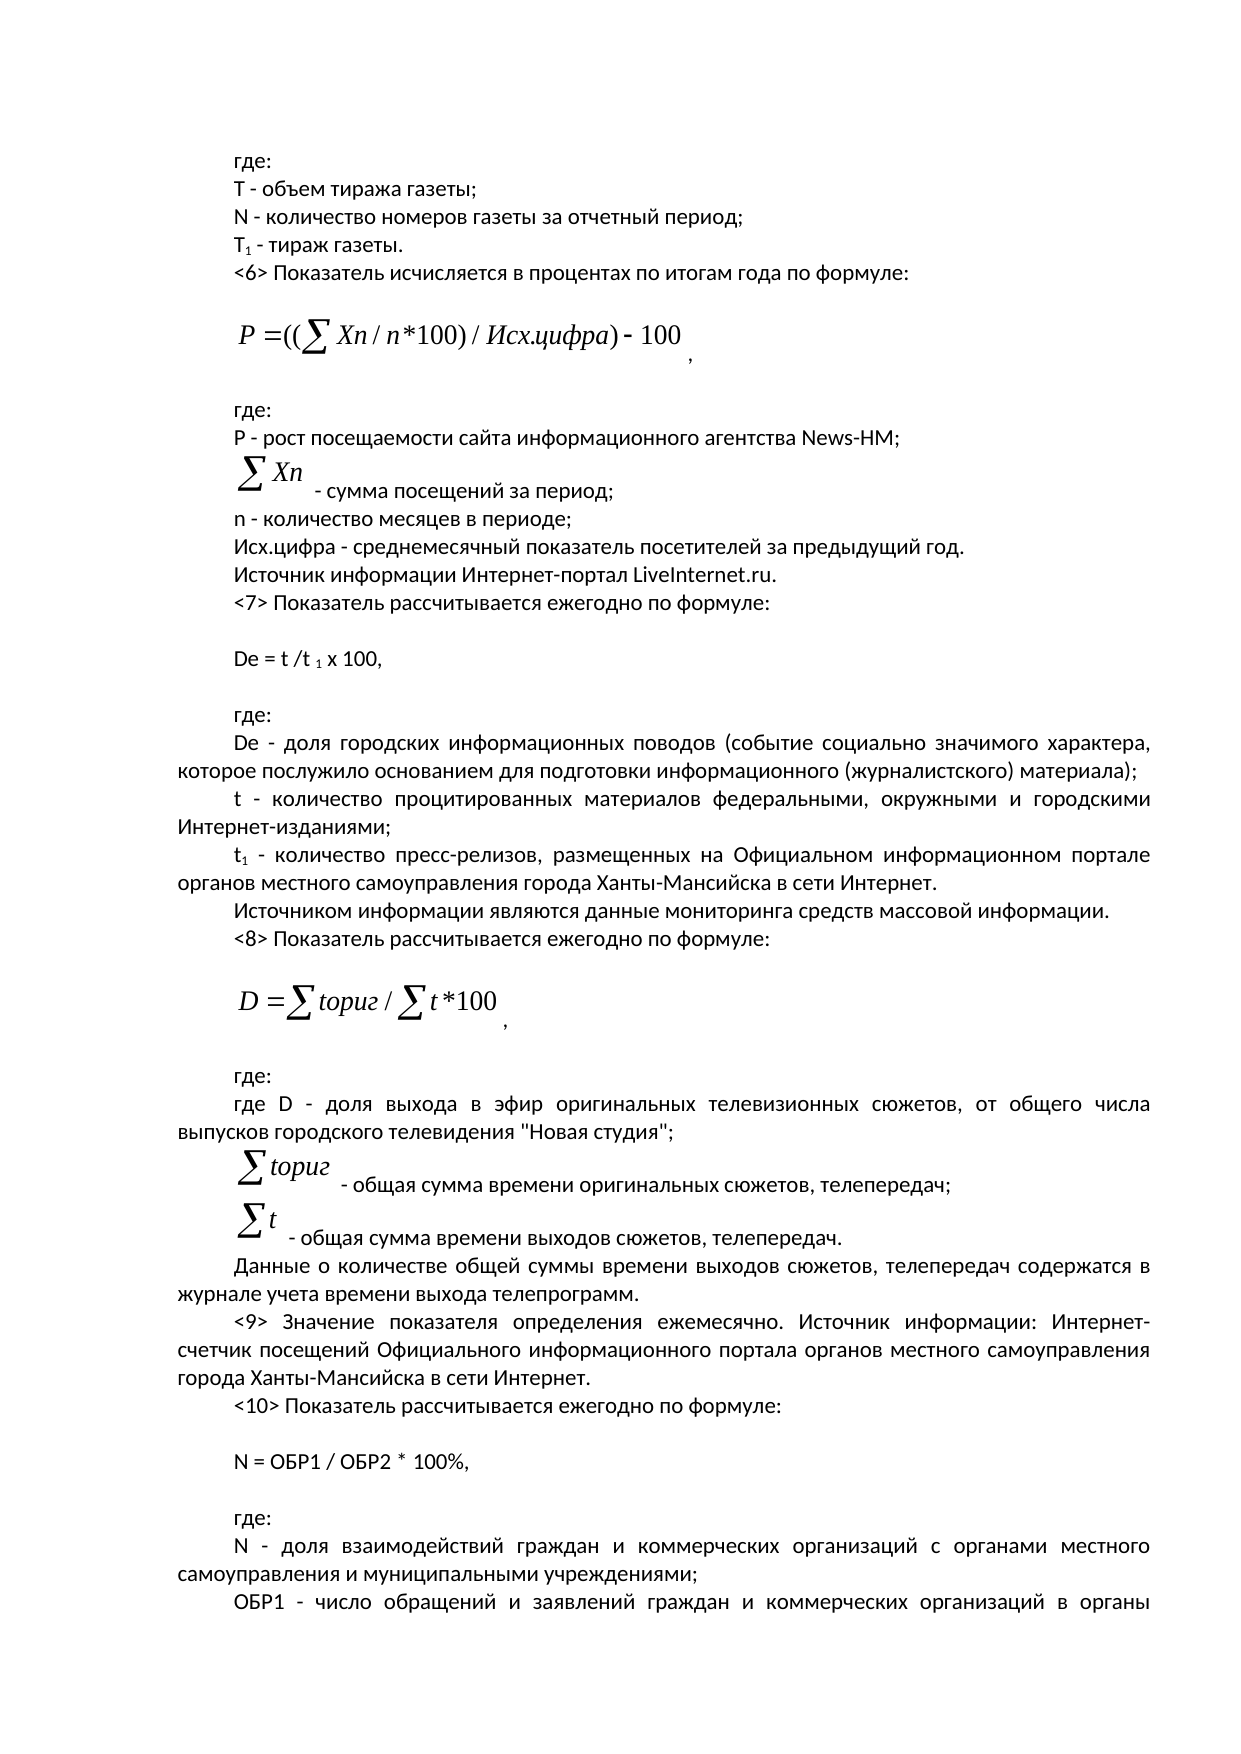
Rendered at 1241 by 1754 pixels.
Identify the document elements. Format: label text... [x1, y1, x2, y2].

text - сумма посещений за период; [177, 451, 1152, 504]
text N - количество номеров газеты за отчетный период; [177, 202, 1152, 230]
text N - доля взаимодействий граждан и коммерческих организаций с органами местного самоуправления и муниципальными учреждениями; [177, 1531, 1152, 1587]
text n - количество месяцев в периоде; [177, 504, 1152, 532]
text где: [177, 1503, 1152, 1531]
text где: [177, 395, 1152, 423]
text где: [177, 1061, 1152, 1089]
text t1 - количество пресс-релизов, размещенных на Официальном информационном портале органов местного самоуправления города Ханты-Мансийска в сети Интернет. [177, 840, 1152, 896]
text Р - рост посещаемости сайта информационного агентства News-HM; [177, 423, 1152, 451]
text Источник информации Интернет-портал LiveInternet.ru. [177, 560, 1152, 588]
text , [177, 314, 1152, 367]
text De - доля городских информационных поводов (событие социально значимого характера, которое послужило основанием для подготовки информационного (журналистского) материала); [177, 728, 1152, 784]
text <10> Показатель рассчитывается ежегодно по формуле: [177, 1391, 1152, 1419]
text - общая сумма времени выходов сюжетов, телепередач. [177, 1198, 1152, 1251]
text где D - доля выхода в эфир оригинальных телевизионных сюжетов, от общего числа выпусков городского телевидения "Новая студия"; [177, 1089, 1152, 1145]
text , [177, 980, 1152, 1033]
text где: [177, 146, 1152, 174]
text где: [177, 700, 1152, 728]
text <9> Значение показателя определения ежемесячно. Источник информации: Интернет-счетчик посещений Официального информационного портала органов местного самоуправления города Ханты-Мансийска в сети Интернет. [177, 1307, 1152, 1391]
text Данные о количестве общей суммы времени выходов сюжетов, телепередач содержатся в журнале учета времени выхода телепрограмм. [177, 1251, 1152, 1307]
text <8> Показатель рассчитывается ежегодно по формуле: [177, 924, 1152, 952]
text T - объем тиража газеты; [177, 174, 1152, 202]
text Исх.цифра - среднемесячный показатель посетителей за предыдущий год. [177, 532, 1152, 560]
text De = t /t 1 x 100, [177, 644, 1152, 672]
text t - количество процитированных материалов федеральными, окружными и городскими Интернет-изданиями; [177, 784, 1152, 840]
text T1 - тираж газеты. [177, 230, 1152, 258]
text N = ОБР1 / ОБР2 * 100%, [177, 1447, 1152, 1475]
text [177, 1587, 1152, 1615]
text <6> Показатель исчисляется в процентах по итогам года по формуле: [177, 258, 1152, 286]
text Источником информации являются данные мониторинга средств массовой информации. [177, 896, 1152, 924]
text - общая сумма времени оригинальных сюжетов, телепередач; [177, 1145, 1152, 1198]
text <7> Показатель рассчитывается ежегодно по формуле: [177, 588, 1152, 616]
